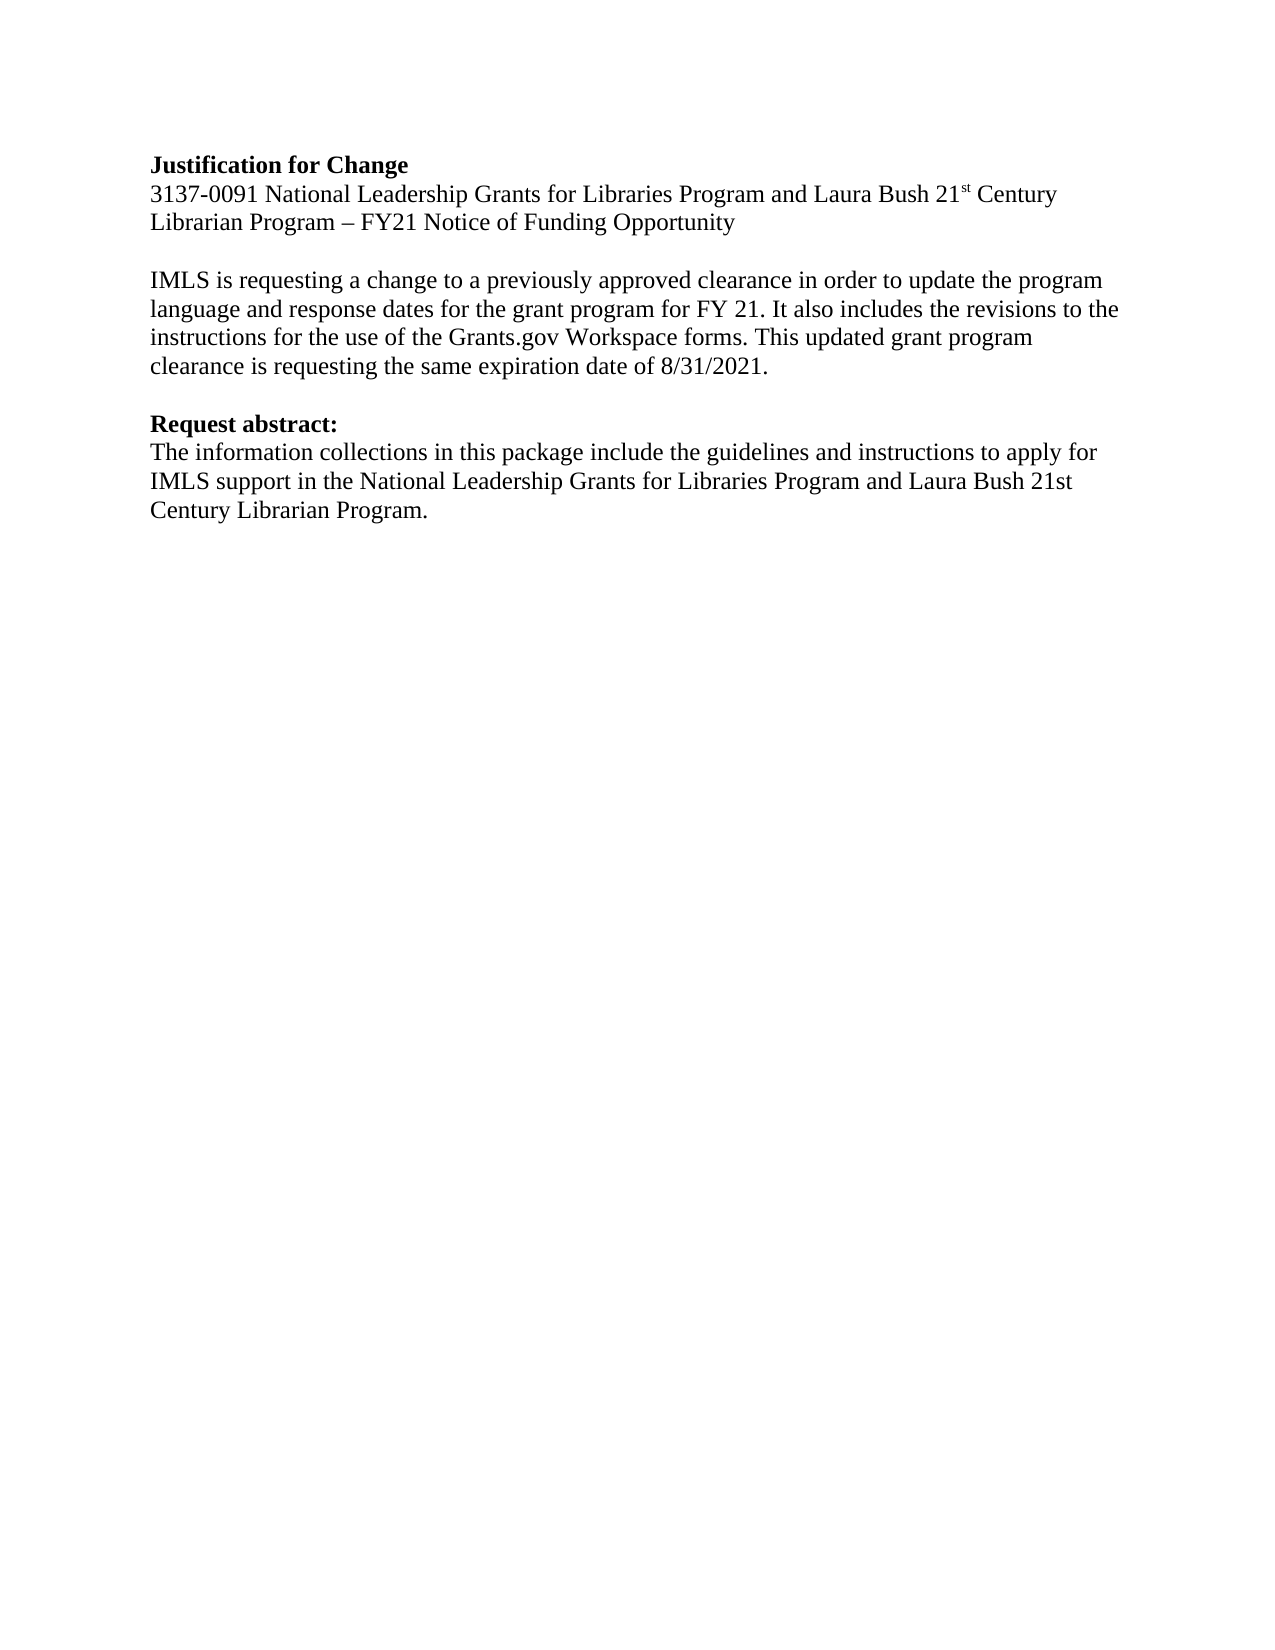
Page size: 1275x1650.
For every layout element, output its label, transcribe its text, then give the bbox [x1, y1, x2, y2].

text 3137-0091 National Leadership Grants for Libraries Program and Laura Bush 21st Century Librarian Program – FY21 Notice of Funding Opportunity [150, 179, 1125, 236]
text Request abstract: [150, 409, 1125, 437]
text Justification for Change [150, 150, 1125, 179]
text IMLS is requesting a change to a previously approved clearance in order to update the program language and response dates for the grant program for FY 21. It also includes the revisions to the instructions for the use of the Grants.gov Workspace forms. This updated grant program clearance is requesting the same expiration date of 8/31/2021. [150, 265, 1125, 380]
text The information collections in this package include the guidelines and instructions to apply for IMLS support in the National Leadership Grants for Libraries Program and Laura Bush 21st Century Librarian Program. [150, 437, 1125, 524]
